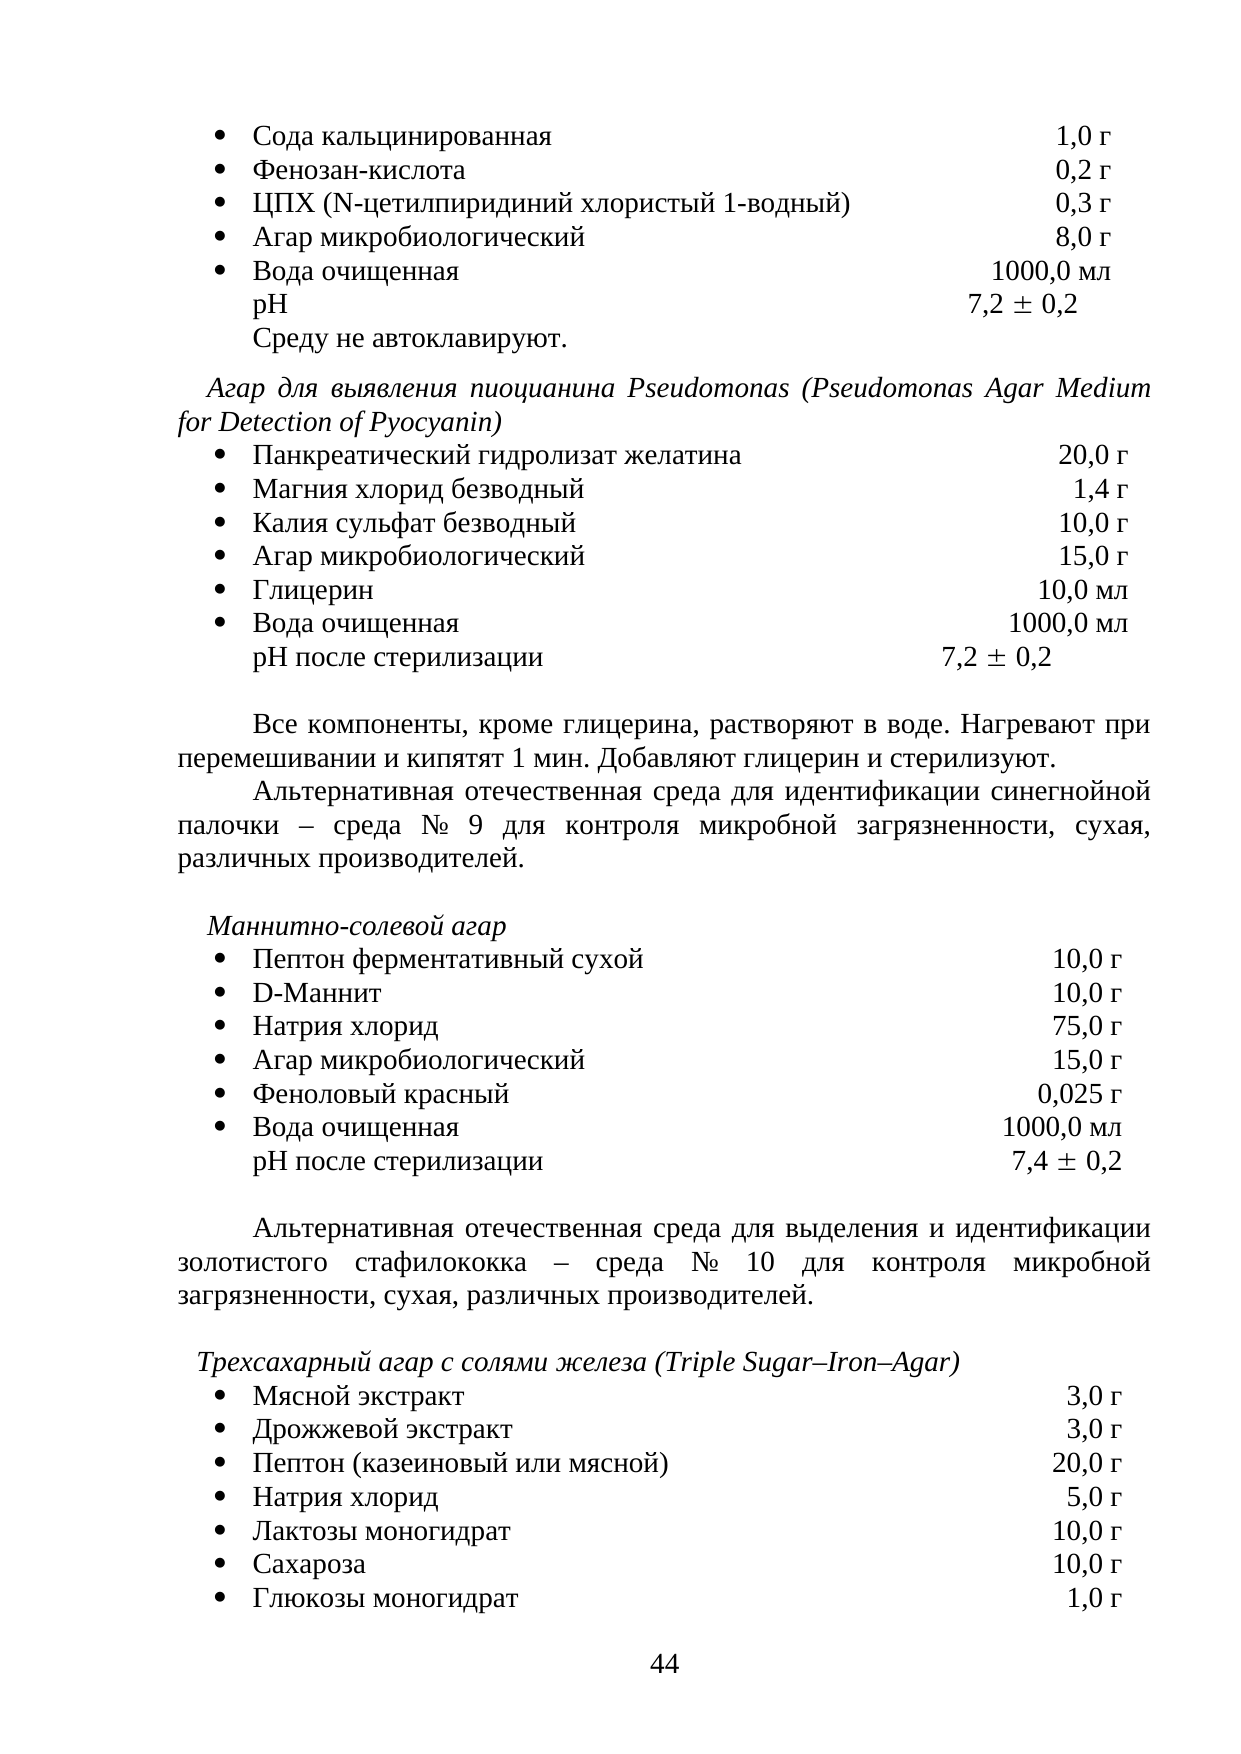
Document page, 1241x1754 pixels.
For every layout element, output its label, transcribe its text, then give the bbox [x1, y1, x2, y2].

table_cell Агар микробиологический [166, 219, 901, 253]
table_cell 7,2 0,2 [721, 639, 1063, 673]
table_cell рН после стерилизации [166, 639, 721, 673]
table_cell [740, 1076, 1133, 1109]
table_cell [721, 1546, 1133, 1580]
table_cell Калия сульфат безводный [166, 505, 797, 538]
table_header Пептон ферментативный сухой [166, 941, 740, 975]
table_header [740, 941, 1133, 975]
table_cell [798, 505, 1139, 538]
table_header Панкреатический гидролизат желатина [166, 438, 797, 471]
text Среду не автоклавируют. [177, 320, 1152, 353]
table_cell 7,4 0,2 [740, 1143, 1133, 1177]
table_cell [721, 1445, 1133, 1479]
table_cell Пептон (казеиновый или мясной) [166, 1445, 721, 1479]
table_cell [721, 1580, 1133, 1613]
table_cell 8,0 г [901, 219, 1122, 253]
table_cell [901, 152, 1122, 185]
table_cell ЦПХ (N-цетилпиридиний хлористый 1-водный) [166, 185, 901, 219]
table_cell Лактозы моногидрат [166, 1513, 721, 1546]
table_header Мясной экстракт [166, 1378, 721, 1412]
text Агар для выявления пиоцианина Pseudomonas (Pseudomonas Agar Medium for Detection of Pyocyanin) [177, 370, 1152, 437]
table_cell [721, 1412, 1133, 1445]
table_cell 7,2 0,2 [721, 286, 1089, 320]
table_cell рН после стерилизации [166, 1143, 740, 1177]
table_cell [740, 1009, 1133, 1042]
table_cell 1000,0 мл [740, 1110, 1133, 1143]
table_header [721, 1378, 1133, 1412]
table_cell Дрожжевой экстракт [166, 1412, 721, 1445]
table_cell [740, 1042, 1133, 1076]
table_cell D-Маннит [166, 975, 740, 1008]
table_cell [740, 975, 1133, 1008]
text Маннитно-солевой агар [207, 908, 1152, 941]
text Альтернативная отечественная среда для выделения и идентификации золотистого стафилококка – среда № 10 для контроля микробной загрязненности, сухая, различных производителей. [177, 1210, 1152, 1311]
table_cell Агар микробиологический [166, 538, 797, 572]
table_cell 1000,0 мл [901, 253, 1122, 286]
table_cell [721, 1479, 1133, 1513]
table_cell Вода очищенная [166, 606, 797, 639]
table_cell Агар микробиологический [166, 1042, 740, 1076]
table_cell Сахароза [166, 1546, 721, 1580]
table_cell Натрия хлорид [166, 1479, 721, 1513]
table_header [798, 438, 1139, 471]
table_cell Глицерин [166, 572, 797, 606]
table_cell Магния хлорид безводный [166, 471, 797, 505]
text Трехсахарный агар с солями железа (Triple Sugar–Iron–Agar) [196, 1344, 1152, 1378]
table_cell 10,0 мл [798, 572, 1139, 606]
text Альтернативная отечественная среда для идентификации синегнойной палочки – среда № 9 для контроля микробной загрязненности, сухая, различных производителей. [177, 773, 1152, 874]
table_cell [721, 1513, 1133, 1546]
table_cell Вода очищенная [166, 1110, 740, 1143]
table_cell Сода кальцинированная [166, 118, 901, 152]
table_cell [798, 471, 1139, 505]
table_cell Глюкозы моногидрат [166, 1580, 721, 1613]
table_cell Натрия хлорид [166, 1009, 740, 1042]
table_cell [901, 185, 1122, 219]
table_cell [901, 118, 1122, 152]
table_cell Феноловый красный [166, 1076, 740, 1109]
table_cell Вода очищенная [166, 253, 901, 286]
table_cell 1000,0 мл [798, 606, 1139, 639]
text Все компоненты, кроме глицерина, растворяют в воде. Нагревают при перемешивании и кипятят 1 мин. Добавляют глицерин и стерилизуют. [177, 706, 1152, 773]
table_cell [798, 538, 1139, 572]
table_cell рН [166, 286, 721, 320]
table_cell Фенозан-кислота [166, 152, 901, 185]
